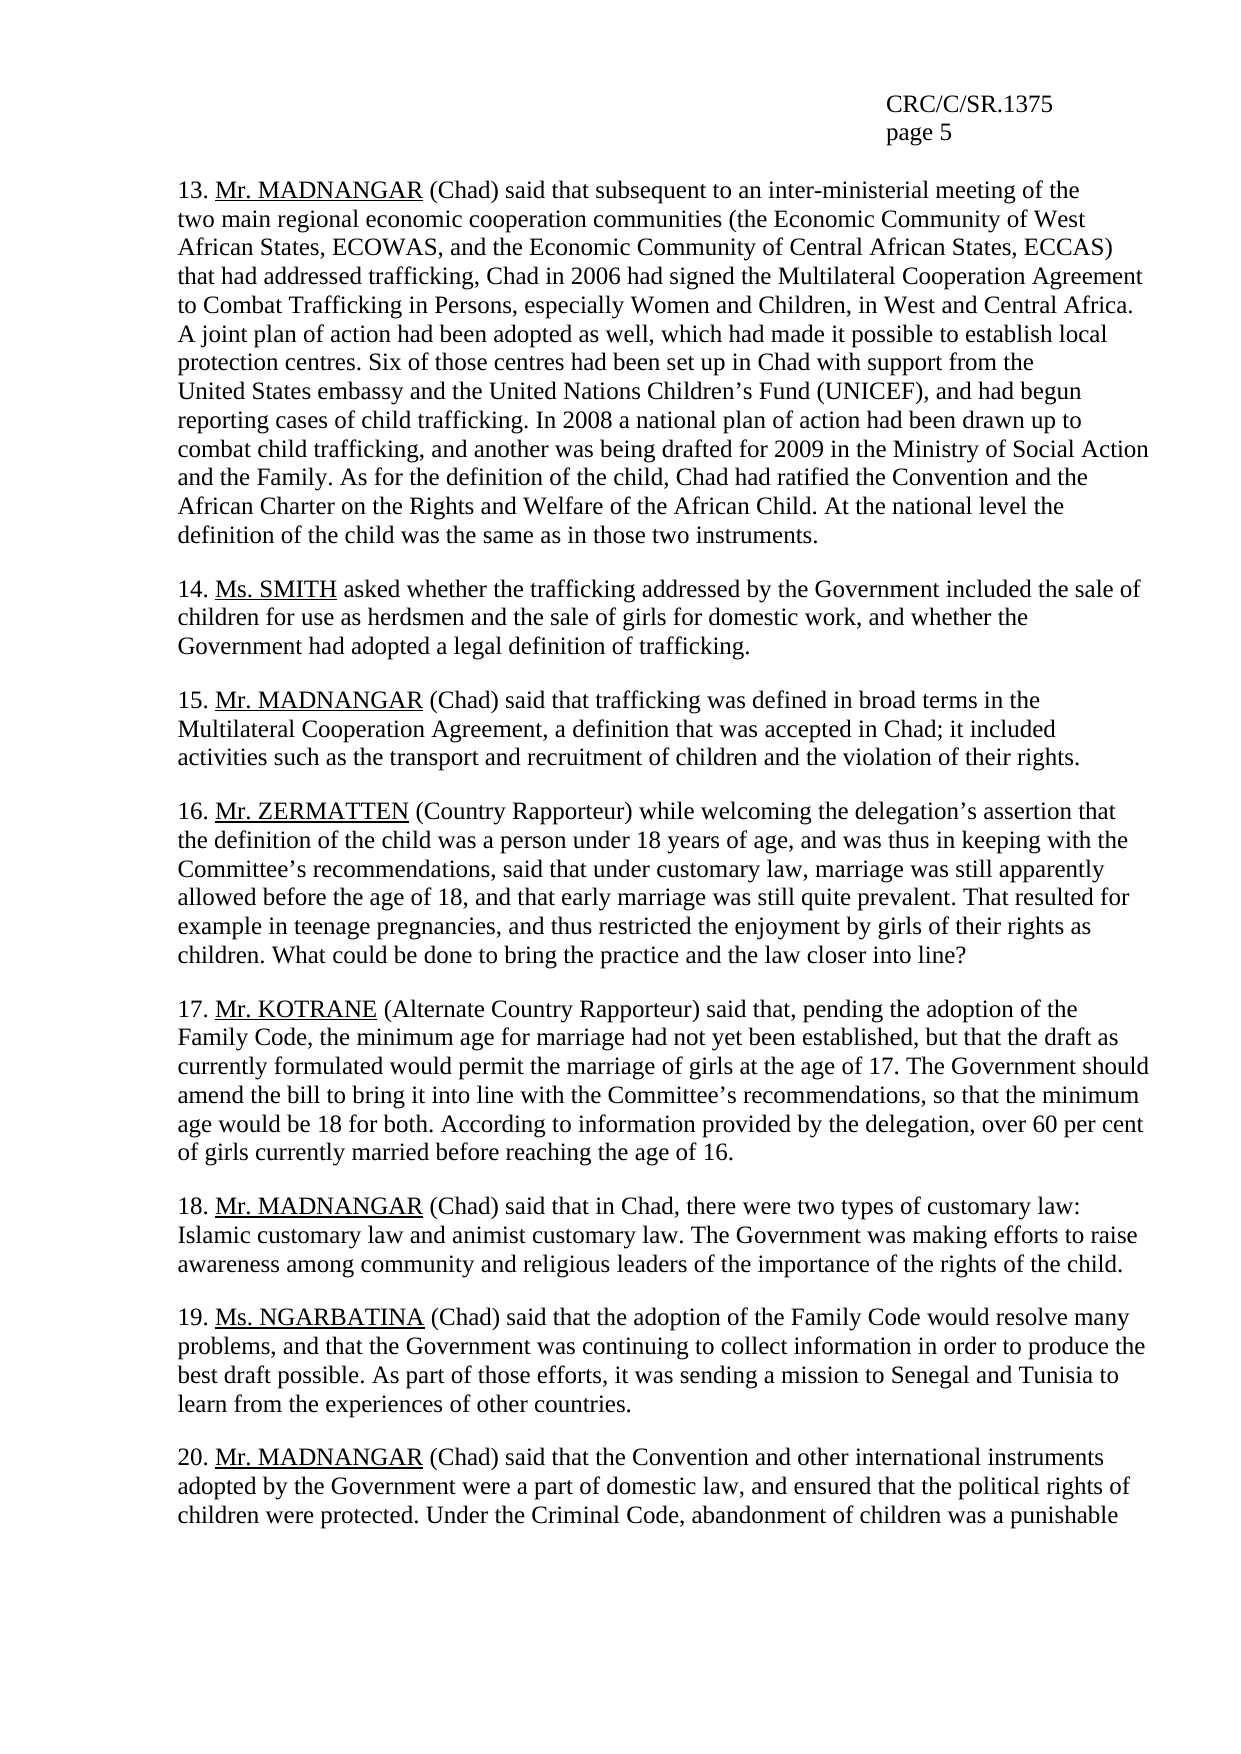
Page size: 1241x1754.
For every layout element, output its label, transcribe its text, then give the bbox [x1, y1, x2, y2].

text Mr. MADNANGAR (Chad) said that subsequent to an inter-ministerial meeting of the two main regional economic cooperation communities (the Economic Community of West African States, ECOWAS, and the Economic Community of Central African States, ECCAS) that had addressed trafficking, Chad in 2006 had signed the Multilateral Cooperation Agreement to Combat Trafficking in Persons, especially Women and Children, in West and Central Africa. A joint plan of action had been adopted as well, which had made it possible to establish local protection centres. Six of those centres had been set up in Chad with support from the United States embassy and the United Nations Children’s Fund (UNICEF), and had begun reporting cases of child trafficking. In 2008 a national plan of action had been drawn up to combat child trafficking, and another was being drafted for 2009 in the Ministry of Social Action and the Family. As for the definition of the child, Chad had ratified the Convention and the African Charter on the Rights and Welfare of the African Child. At the national level the definition of the child was the same as in those two instruments. [177, 175, 1152, 549]
text Mr. MADNANGAR (Chad) said that trafficking was defined in broad terms in the Multilateral Cooperation Agreement, a definition that was accepted in Chad; it included activities such as the transport and recruitment of children and the violation of their rights. [177, 685, 1152, 771]
text Mr. KOTRANE (Alternate Country Rapporteur) said that, pending the adoption of the Family Code, the minimum age for marriage had not yet been established, but that the draft as currently formulated would permit the marriage of girls at the age of 17. The Government should amend the bill to bring it into line with the Committee’s recommendations, so that the minimum age would be 18 for both. According to information provided by the delegation, over 60 per cent of girls currently married before reaching the age of 16. [177, 994, 1152, 1166]
text Mr. MADNANGAR (Chad) said that in Chad, there were two types of customary law: Islamic customary law and animist customary law. The Government was making efforts to raise awareness among community and religious leaders of the importance of the rights of the child. [177, 1191, 1152, 1277]
text Mr. ZERMATTEN (Country Rapporteur) while welcoming the delegation’s assertion that the definition of the child was a person under 18 years of age, and was thus in keeping with the Committee’s recommendations, said that under customary law, marriage was still apparently allowed before the age of 18, and that early marriage was still quite prevalent. That resulted for example in teenage pregnancies, and thus restricted the enjoyment by girls of their rights as children. What could be done to bring the practice and the law closer into line? [177, 796, 1152, 969]
text Ms. SMITH asked whether the trafficking addressed by the Government included the sale of children for use as herdsmen and the sale of girls for domestic work, and whether the Government had adopted a legal definition of trafficking. [177, 574, 1152, 660]
text Ms. NGARBATINA (Chad) said that the adoption of the Family Code would resolve many problems, and that the Government was continuing to collect information in order to produce the best draft possible. As part of those efforts, it was sending a mission to Senegal and Tunisia to learn from the experiences of other countries. [177, 1302, 1152, 1417]
